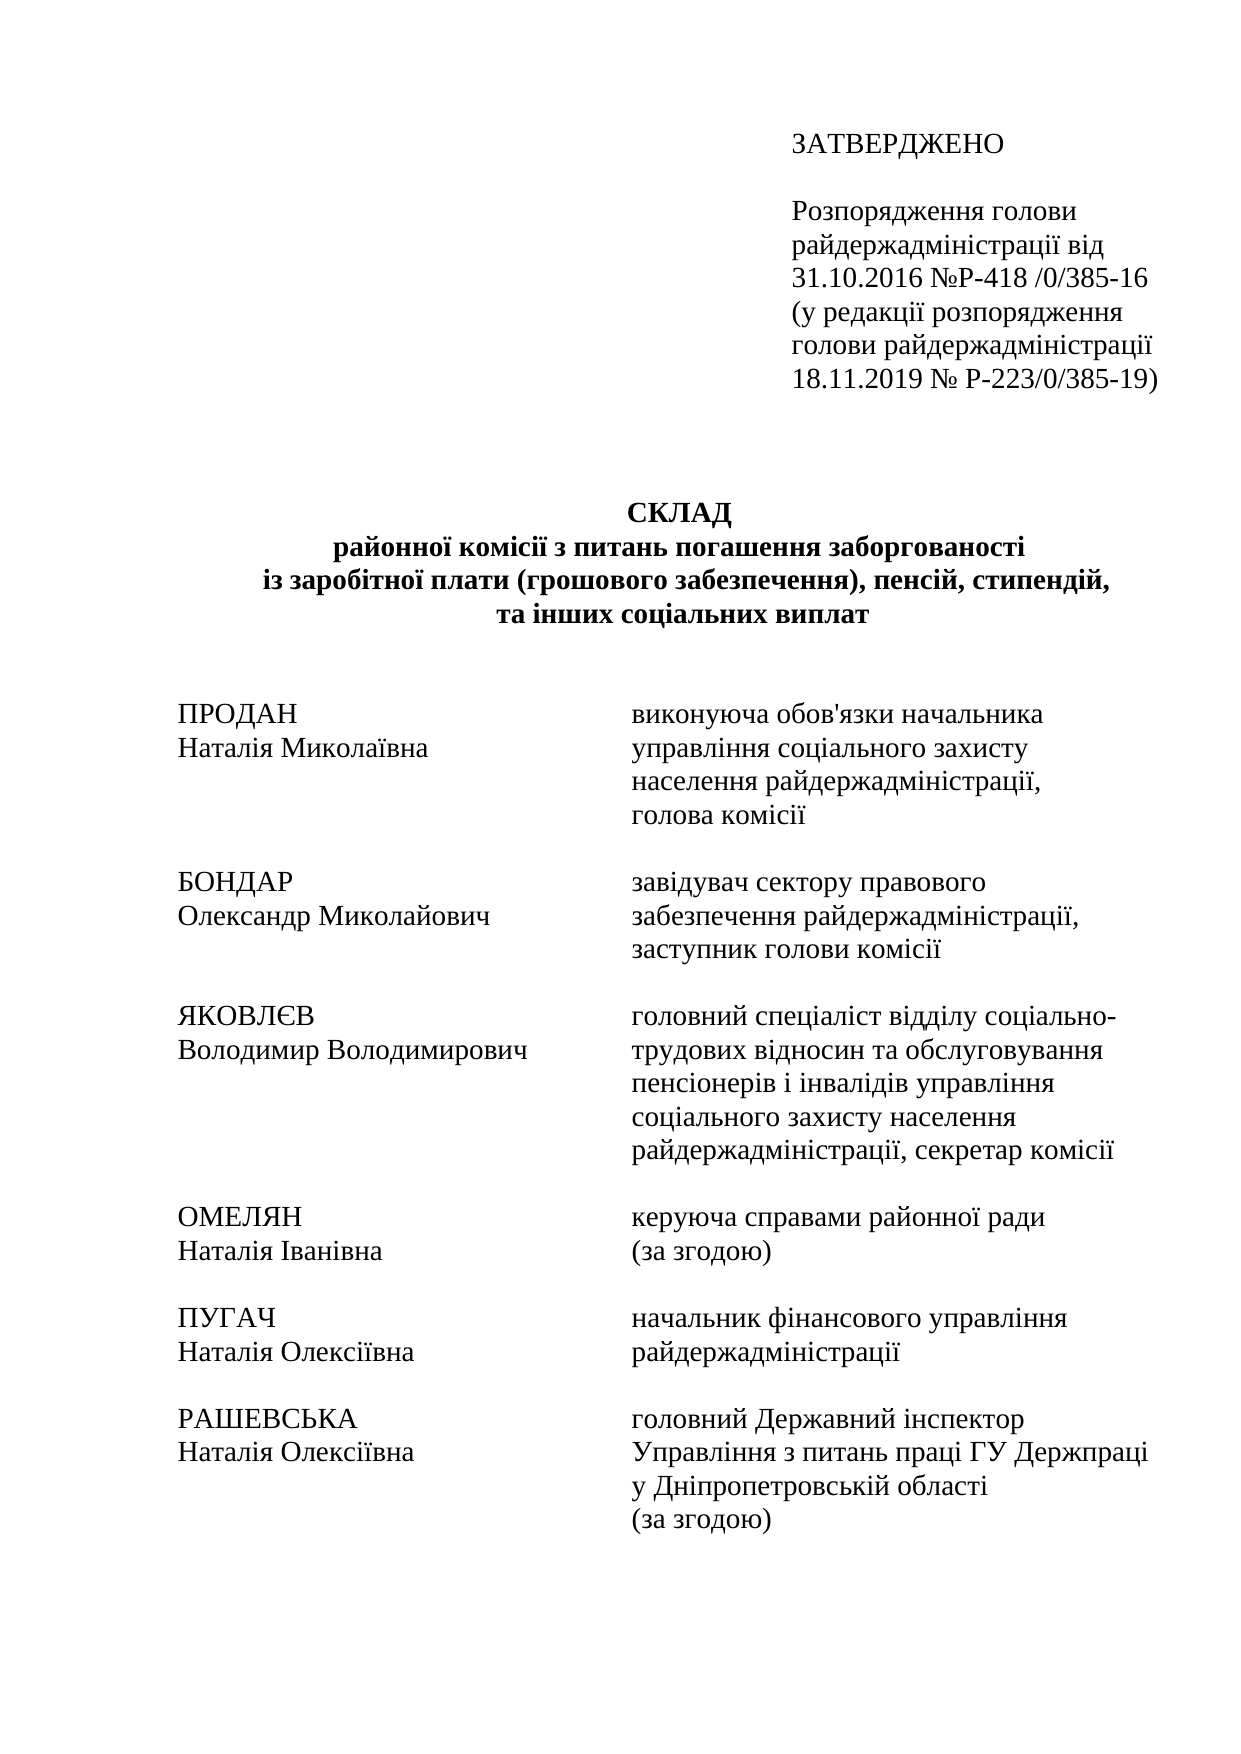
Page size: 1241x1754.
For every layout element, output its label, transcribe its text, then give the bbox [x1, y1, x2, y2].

text 18.11.2019 № Р-223/0/385-19) [177, 361, 1181, 394]
table_cell головний спеціаліст відділу соціально-трудових відносин та обслуговування пенсіонерів і інвалідів управління соціального захисту населення райдержадміністрації, секретар комісії [620, 998, 1167, 1199]
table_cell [620, 1401, 1167, 1636]
text Розпорядження голови райдержадміністрації від 31.10.2016 №Р-418 /0/385-16 [791, 193, 1181, 294]
table_cell ОМЕЛЯН Наталія Іванівна [166, 1200, 620, 1300]
table_cell ПУГАЧ Наталія Олексіївна [166, 1300, 620, 1401]
text ЗАТВЕРДЖЕНО [177, 126, 1181, 160]
table_cell завідувач сектору правового забезпечення райдержадміністрації, заступник голови комісії [620, 864, 1167, 998]
text із заробітної плати (грошового забезпечення), пенсій, стипендій, [177, 562, 1181, 596]
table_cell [166, 1401, 620, 1636]
text районної комісії з питань погашення заборгованості [177, 529, 1181, 562]
table_cell керуюча справами районної ради (за згодою) [620, 1200, 1167, 1300]
text та інших соціальних виплат [177, 596, 1181, 629]
table_cell начальник фінансового управління райдержадміністрації [620, 1300, 1167, 1401]
text (у редакції розпорядження голови райдержадміністрації [791, 294, 1181, 361]
table_cell ЯКОВЛЄВ Володимир Володимирович [166, 998, 620, 1199]
table_header виконуюча обов'язки начальника управління соціального захисту населення райдержадміністрації, голова комісії [620, 696, 1167, 864]
table_cell БОНДАР Олександр Миколайович [166, 864, 620, 998]
table_header ПРОДАН Наталія Миколаївна [166, 696, 620, 864]
text СКЛАД [177, 495, 1181, 529]
